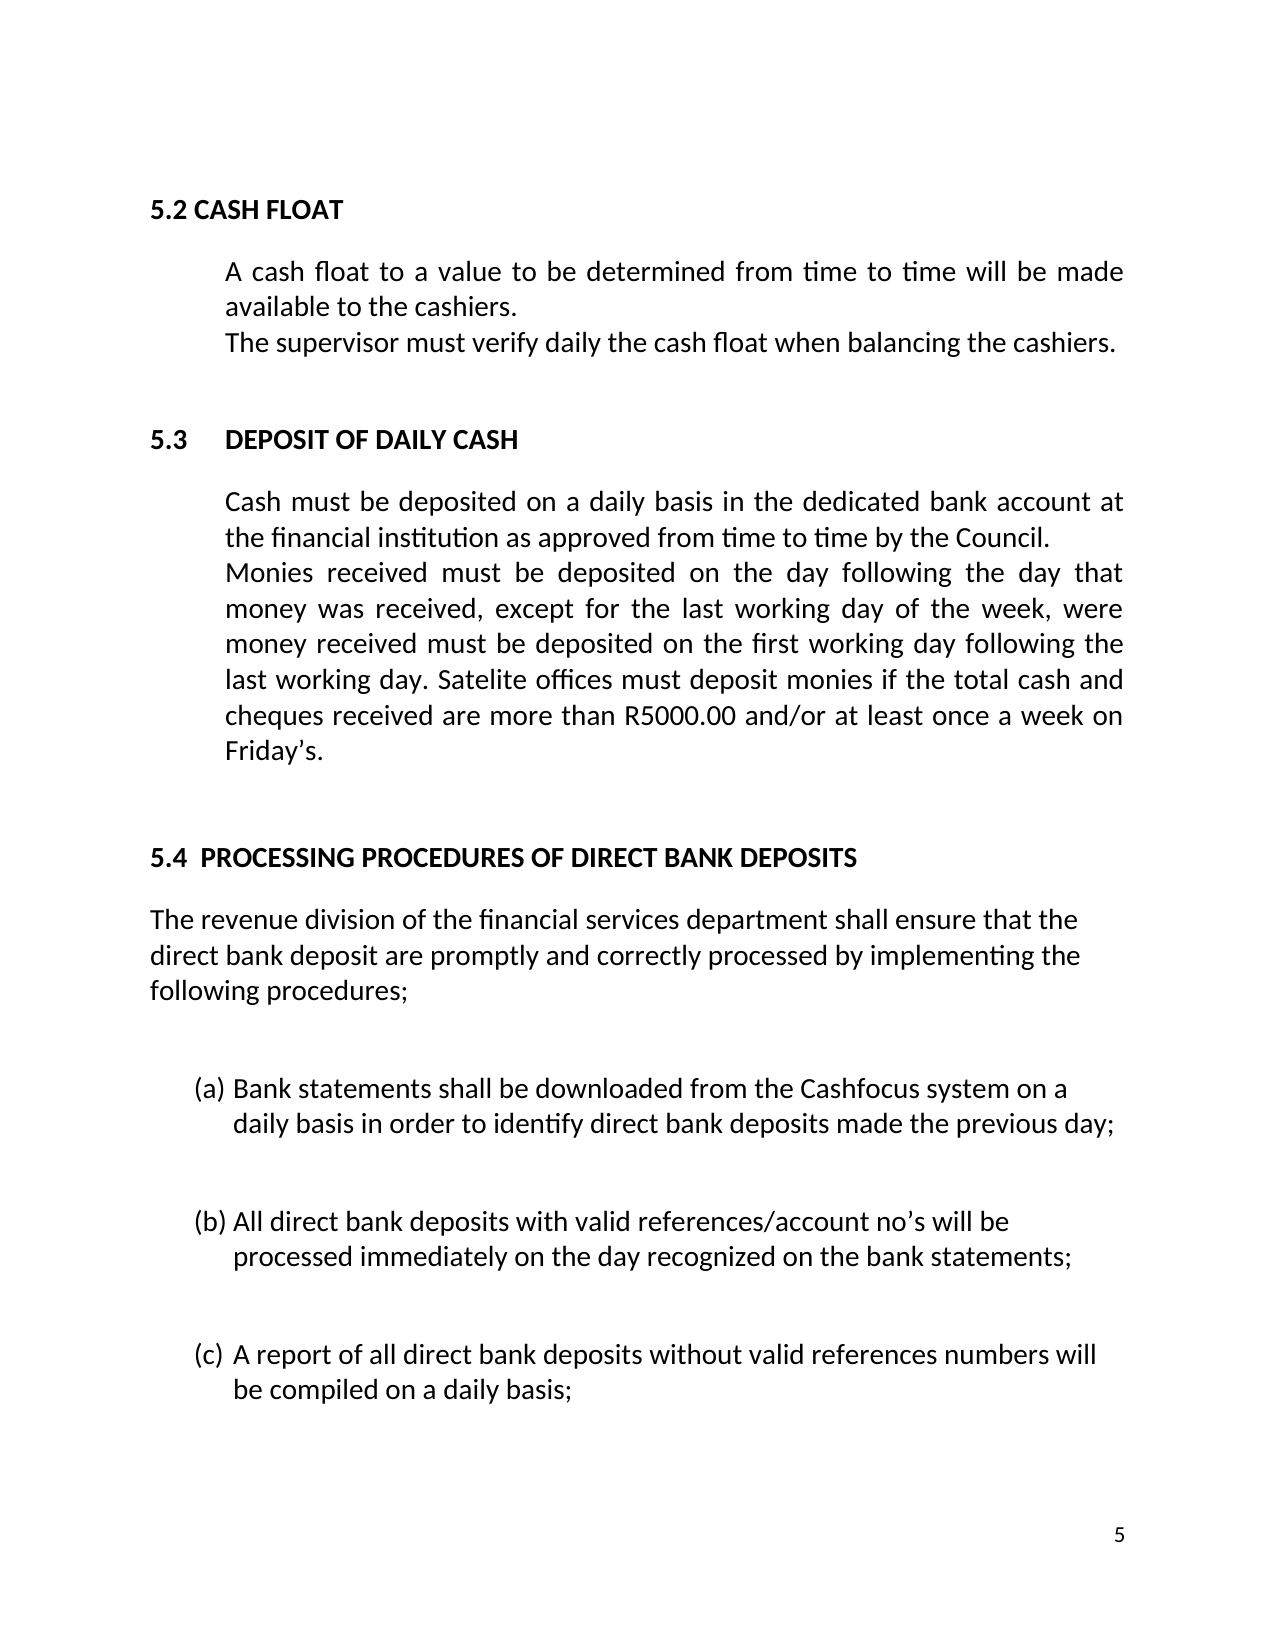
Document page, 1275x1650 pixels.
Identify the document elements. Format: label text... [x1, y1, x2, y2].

text Cash must be deposited on a daily basis in the dedicated bank account at the financial institution as approved from time to time by the Council. [225, 483, 1125, 554]
list All direct bank deposits with valid references/account no’s will be processed immediately on the day recognized on the bank statements; [194, 1203, 1125, 1274]
text A cash float to a value to be determined from time to time will be made available to the cashiers. [225, 253, 1125, 324]
text 5.4 PROCESSING PROCEDURES OF DIRECT BANK DEPOSITS [150, 839, 1125, 875]
text 5.3 DEPOSIT OF DAILY CASH [150, 421, 1125, 457]
list Bank statements shall be downloaded from the Cashfocus system on a daily basis in order to identify direct bank deposits made the previous day; [194, 1070, 1125, 1141]
list A report of all direct bank deposits without valid references numbers will be compiled on a daily basis; [194, 1336, 1125, 1407]
list 5.2 CASH FLOAT [150, 191, 1125, 227]
text Monies received must be deposited on the day following the day that money was received, except for the last working day of the week, were money received must be deposited on the first working day following the last working day. Satelite offices must deposit monies if the total cash and cheques received are more than R5000.00 and/or at least once a week on Friday’s. [225, 554, 1125, 768]
text The supervisor must verify daily the cash float when balancing the cashiers. [225, 324, 1125, 359]
text The revenue division of the financial services department shall ensure that the direct bank deposit are promptly and correctly processed by implementing the following procedures; [150, 901, 1125, 1008]
